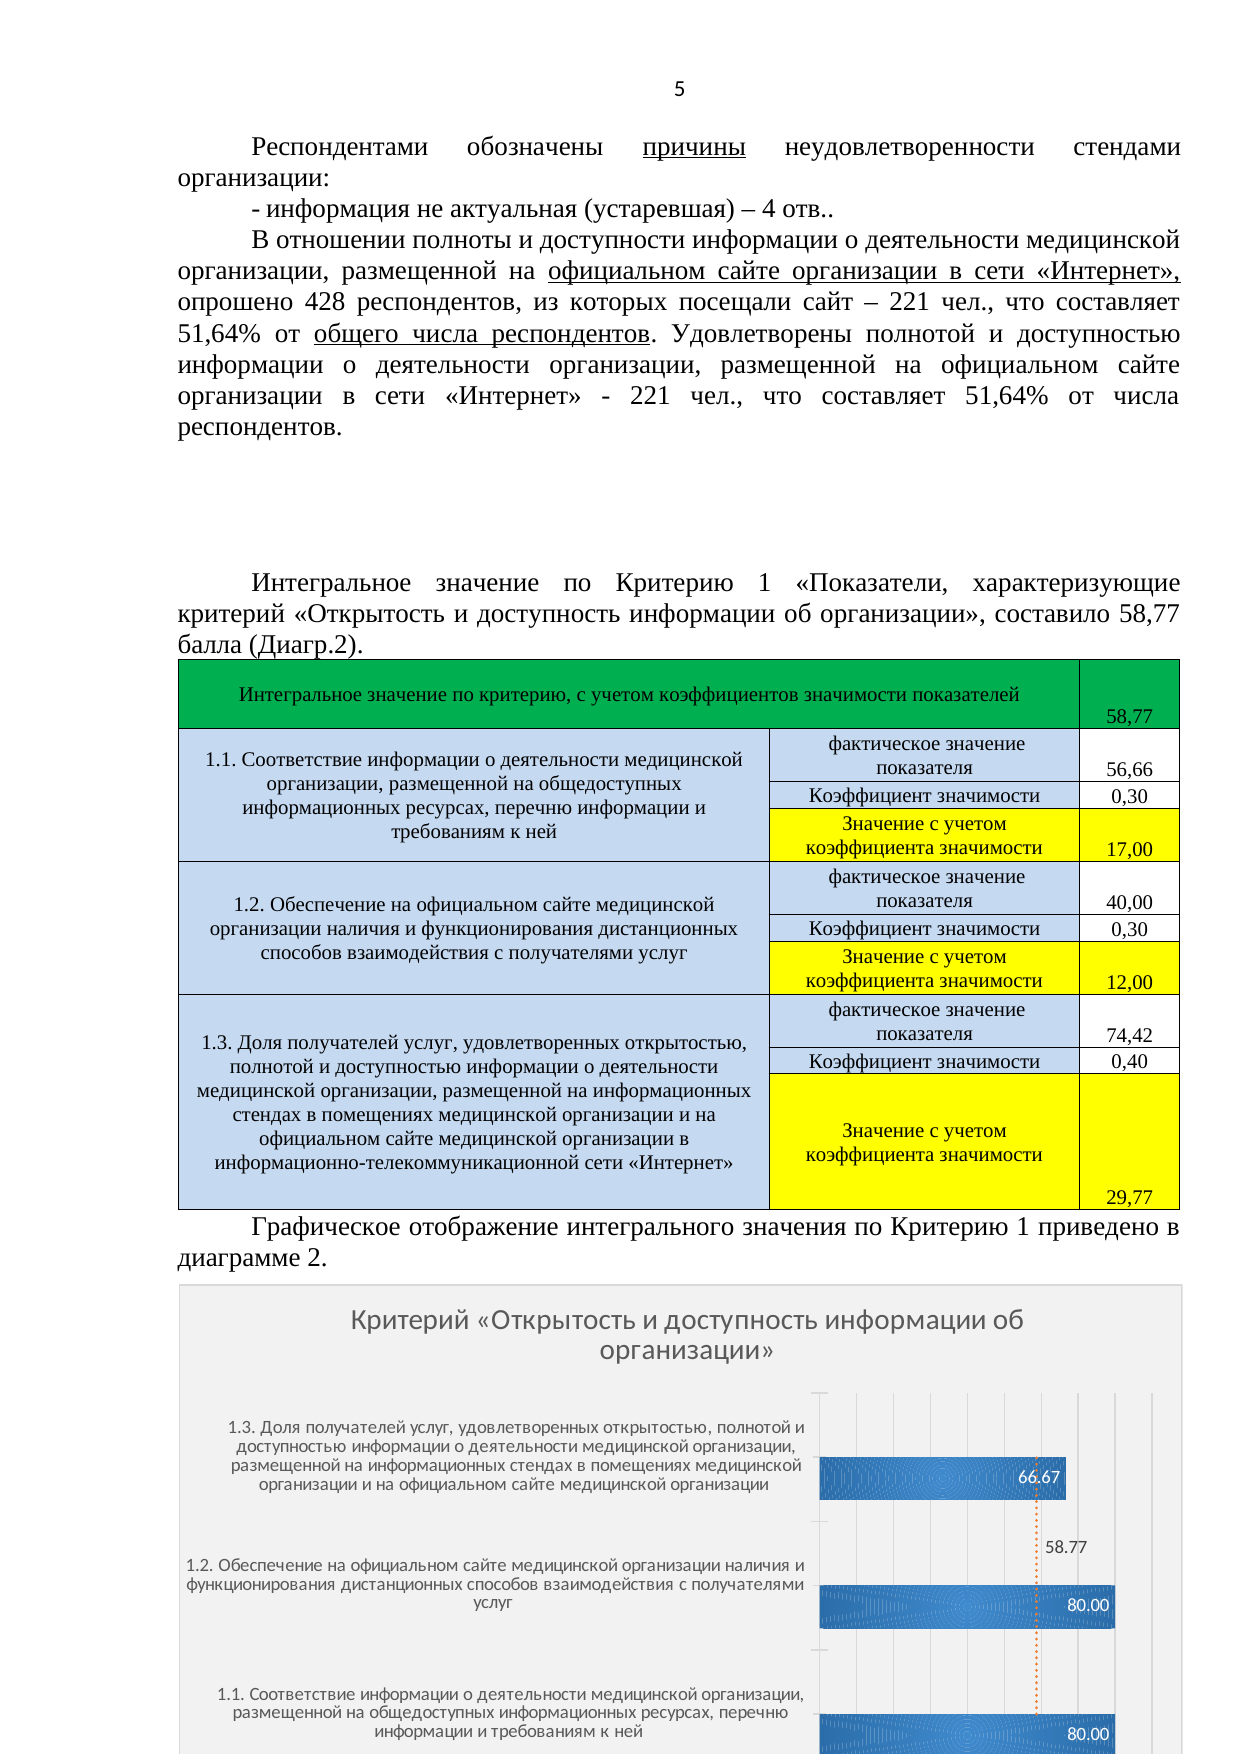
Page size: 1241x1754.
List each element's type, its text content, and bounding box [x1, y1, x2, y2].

table_cell 12,00 [1080, 942, 1179, 994]
text Респондентами обозначены причины неудовлетворенности стендами организации: [177, 130, 1181, 192]
table_cell Значение с учетом коэффициента значимости [770, 809, 1079, 861]
list информация не актуальная (устаревшая) – 4 отв.. [177, 192, 1181, 223]
table_cell 1.1. Соответствие информации о деятельности медицинской организации, размещенной на общедоступных информационных ресурсах, перечню информации и требованиям к ней [179, 729, 769, 861]
table_cell Коэффициент значимости [770, 782, 1079, 808]
table_cell 0,30 [1080, 782, 1179, 808]
text Интегральное значение по Критерию 1 «Показатели, характеризующие критерий «Открытость и доступность информации об организации», составило 58,77 балла (Диагр.2). [177, 566, 1181, 659]
table_cell фактическое значение показателя [770, 729, 1079, 781]
table_cell Коэффициент значимости [770, 915, 1079, 941]
text Графическое отображение интегрального значения по Критерию 1 приведено в диаграмме 2. [177, 1210, 1181, 1273]
table_cell 56,66 [1080, 729, 1179, 781]
table_header Интегральное значение по критерию, с учетом коэффициентов значимости показателей [179, 660, 1079, 728]
table_cell Значение с учетом коэффициента значимости [770, 942, 1079, 994]
table_cell 1.3. Доля получателей услуг, удовлетворенных открытостью, полнотой и доступностью информации о деятельности медицинской организации, размещенной на информационных стендах в помещениях медицинской организации и на официальном сайте медицинской организации в информационно-телекоммуникационной сети «Интернет» [179, 995, 769, 1209]
table_cell 74,42 [1080, 995, 1179, 1047]
table_cell Коэффициент значимости [770, 1048, 1079, 1073]
table_cell 0,40 [1080, 1048, 1179, 1073]
table_cell фактическое значение показателя [770, 862, 1079, 914]
table_cell 29,77 [1080, 1074, 1179, 1209]
table_cell Значение с учетом коэффициента значимости [770, 1074, 1079, 1209]
table_cell 1.2. Обеспечение на официальном сайте медицинской организации наличия и функционирования дистанционных способов взаимодействия с получателями услуг [179, 862, 769, 994]
table_cell 0,30 [1080, 915, 1179, 941]
table_header 58,77 [1080, 660, 1179, 728]
text В отношении полноты и доступности информации о деятельности медицинской организации, размещенной на официальном сайте организации в сети «Интернет», опрошено 428 респондентов, из которых посещали сайт – 221 чел., что составляет 51,64% от общего числа респондентов. Удовлетворены полнотой и доступностью информации о деятельности организации, размещенной на официальном сайте организации в сети «Интернет» - 221 чел., что составляет 51,64% от числа респондентов. [177, 223, 1181, 441]
table_cell фактическое значение показателя [770, 995, 1079, 1047]
table_cell 17,00 [1080, 809, 1179, 861]
table_cell 40,00 [1080, 862, 1179, 914]
